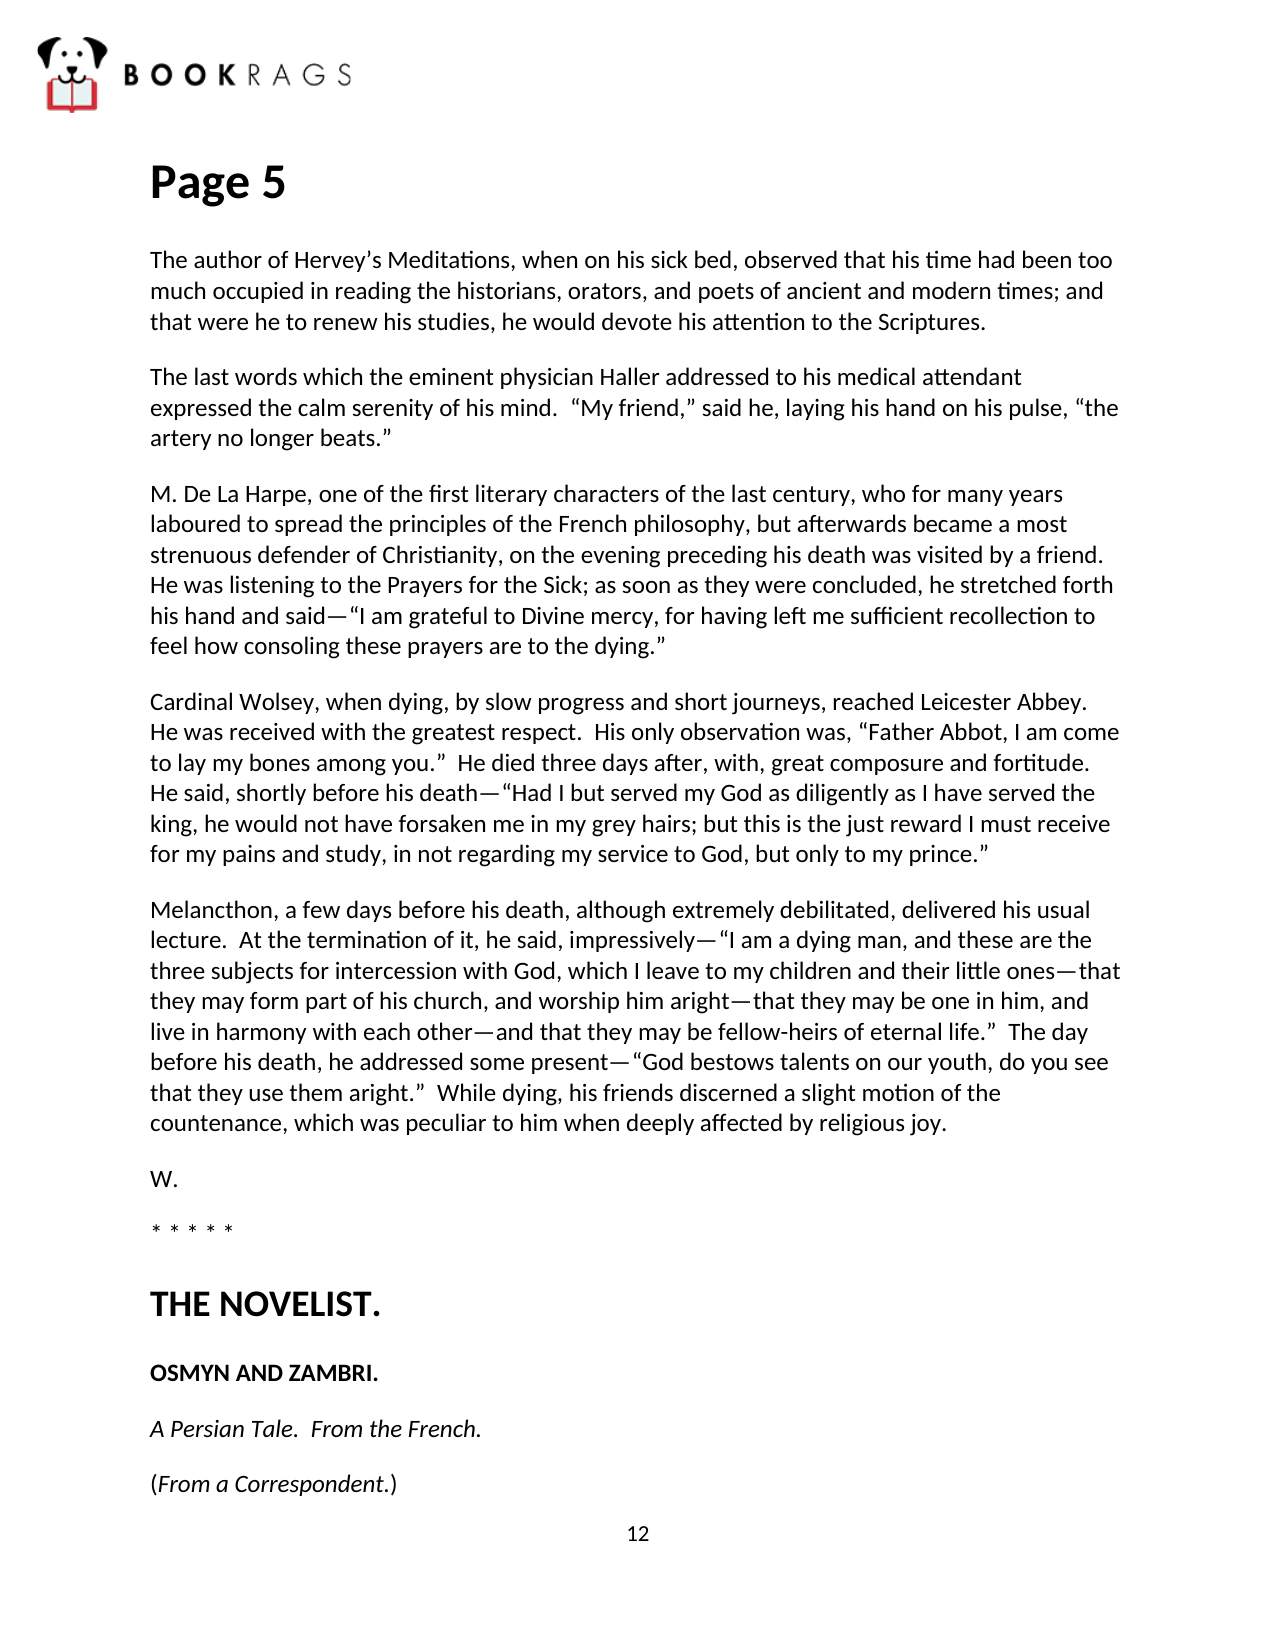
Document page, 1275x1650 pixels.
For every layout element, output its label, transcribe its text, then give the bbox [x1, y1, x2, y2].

text Cardinal Wolsey, when dying, by slow progress and short journeys, reached Leicester Abbey. He was received with the greatest respect. His only observation was, “Father Abbot, I am come to lay my bones among you.” He died three days after, with, great composure and fortitude. He said, shortly before his death—­“Had I but served my God as diligently as I have served the king, he would not have forsaken me in my grey hairs; but this is the just reward I must receive for my pains and study, in not regarding my service to God, but only to my prince.” [150, 686, 1125, 869]
text A Persian Tale. From the French. [150, 1413, 1125, 1443]
text Melancthon, a few days before his death, although extremely debilitated, delivered his usual lecture. At the termination of it, he said, impressively—­“I am a dying man, and these are the three subjects for intercession with God, which I leave to my children and their little ones—­that they may form part of his church, and worship him aright—­that they may be one in him, and live in harmony with each other—­and that they may be fellow-heirs of eternal life.” The day before his death, he addressed some present—­“God bestows talents on our youth, do you see that they use them aright.” While dying, his friends discerned a slight motion of the countenance, which was peculiar to him when deeply affected by religious joy. [150, 894, 1125, 1138]
text Page 5 [150, 150, 1125, 211]
text * * * * * [150, 1219, 1125, 1249]
text M. De La Harpe, one of the first literary characters of the last century, who for many years laboured to spread the principles of the French philosophy, but afterwards became a most strenuous defender of Christianity, on the evening preceding his death was visited by a friend. He was listening to the Prayers for the Sick; as soon as they were concluded, he stretched forth his hand and said—­“I am grateful to Divine mercy, for having left me sufficient recollection to feel how consoling these prayers are to the dying.” [150, 478, 1125, 661]
picture [37, 37, 351, 113]
text The author of Hervey’s Meditations, when on his sick bed, observed that his time had been too much occupied in reading the historians, orators, and poets of ancient and modern times; and that were he to renew his studies, he would devote his attention to the Scriptures. [150, 244, 1125, 336]
text THE NOVELIST. [150, 1280, 1125, 1326]
text (From a Correspondent.) [150, 1468, 1125, 1499]
text The last words which the eminent physician Haller addressed to his medical attendant expressed the calm serenity of his mind. “My friend,” said he, laying his hand on his pulse, “the artery no longer beats.” [150, 361, 1125, 453]
text W. [150, 1163, 1125, 1194]
text OSMYN AND ZAMBRI. [150, 1357, 1125, 1388]
